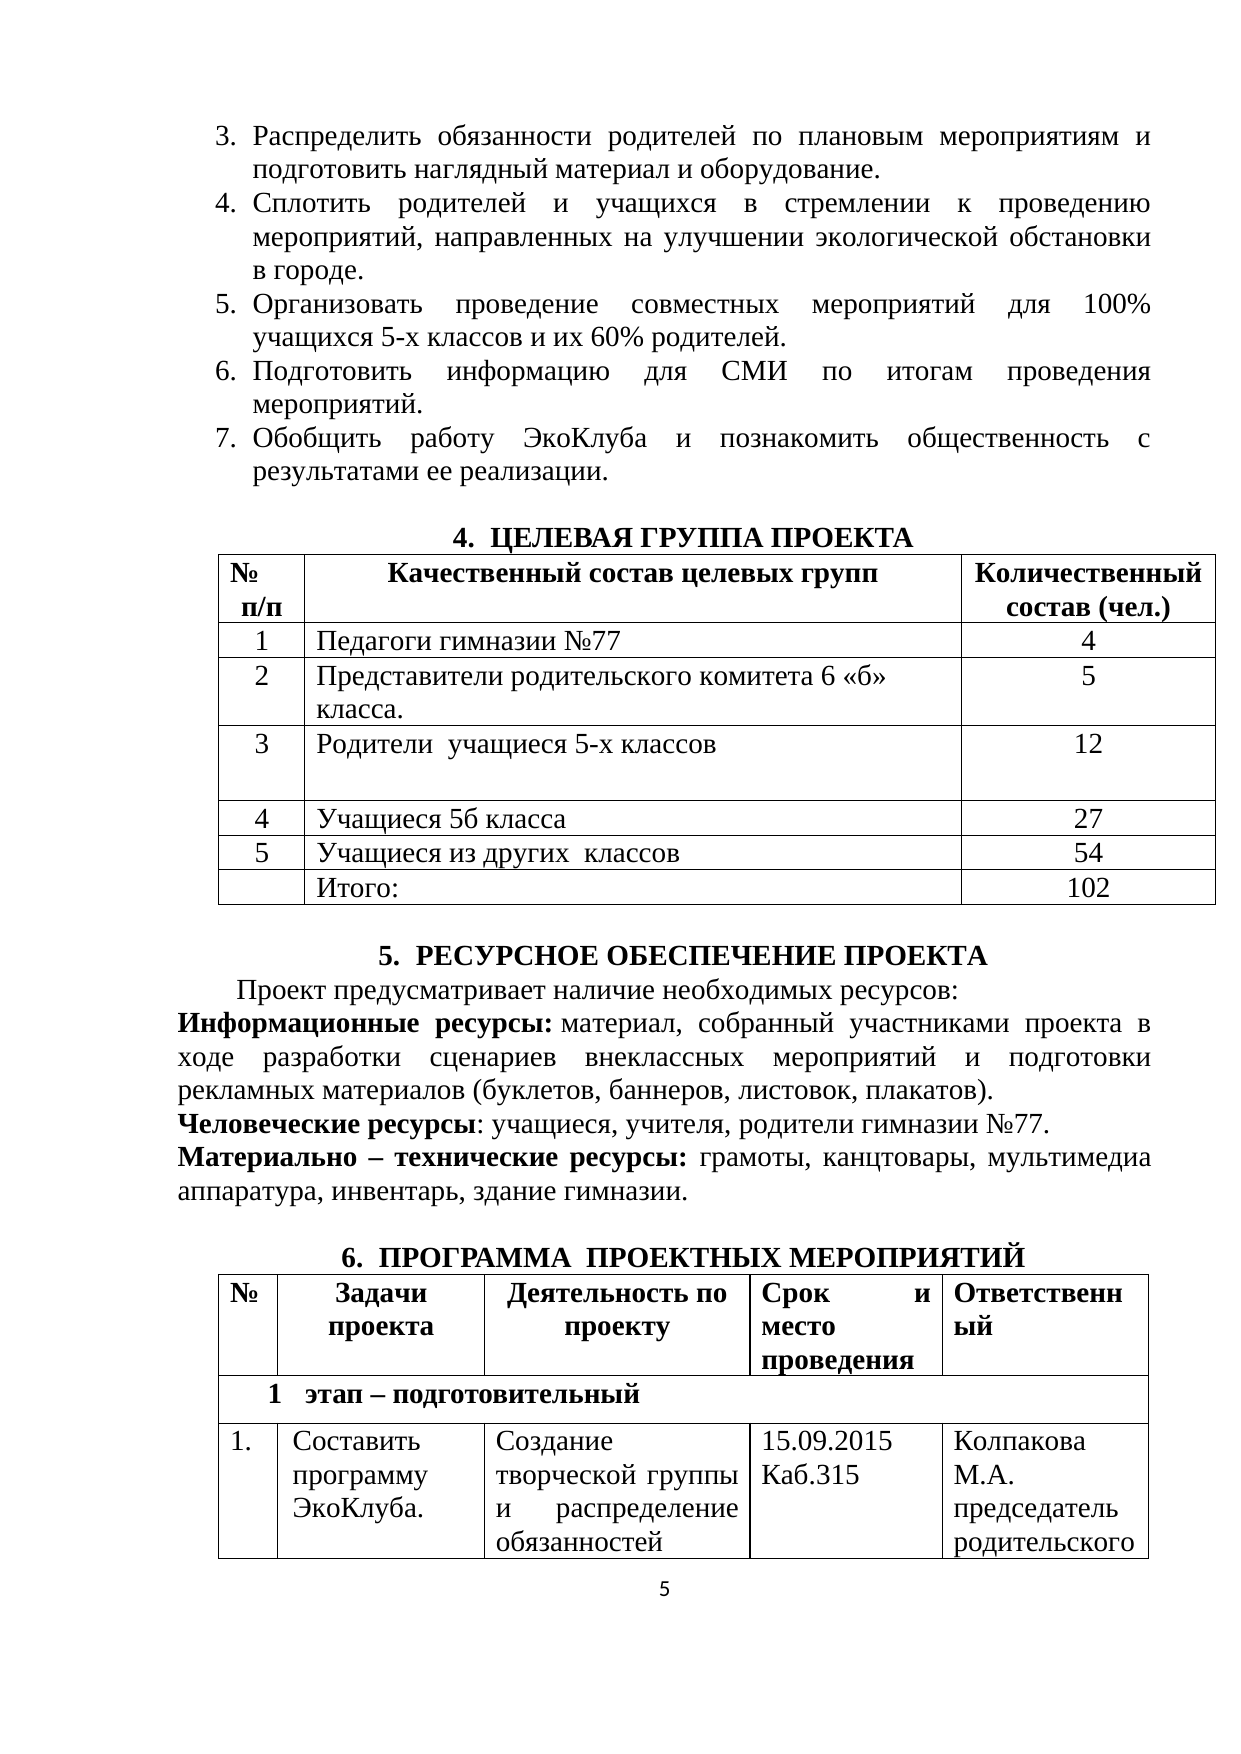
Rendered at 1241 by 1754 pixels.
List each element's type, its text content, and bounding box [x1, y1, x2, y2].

subtitle Целевая группа проекта [215, 521, 1152, 554]
table_cell 5 [219, 836, 304, 869]
table_header Задачи проекта [278, 1275, 484, 1375]
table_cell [278, 1424, 484, 1558]
subtitle Программа проектных мероприятий [215, 1240, 1152, 1274]
list Материально – технические ресурсы: грамоты, канцтовары, мультимедиа аппаратура, инвентарь, здание гимназии. [177, 1139, 1152, 1207]
list Подготовить информацию для СМИ по итогам проведения мероприятий. [215, 353, 1152, 420]
table_cell 3 [219, 726, 304, 800]
table_header № [219, 1275, 277, 1375]
table_header Срок и место проведения [751, 1275, 942, 1375]
table_cell 4 [962, 623, 1215, 657]
list Распределить обязанности родителей по плановым мероприятиям и подготовить наглядный материал и оборудование. [215, 118, 1152, 185]
table_cell Итого: [305, 870, 961, 904]
table_cell 12 [962, 726, 1215, 800]
table_cell 1 [219, 623, 304, 657]
table_cell Педагоги гимназии №77 [305, 623, 961, 657]
list Сплотить родителей и учащихся в стремлении к проведению мероприятий, направленных на улучшении экологической обстановки в городе. [215, 185, 1152, 286]
table_cell 4 [219, 801, 304, 834]
table_cell Учащиеся из других классов [305, 836, 961, 869]
table_header Ответственный [943, 1275, 1148, 1375]
table_cell 2 [219, 658, 304, 725]
table_cell Родители учащиеся 5-х классов [305, 726, 961, 800]
table_cell [219, 870, 304, 904]
table_cell 27 [962, 801, 1215, 834]
table_cell 54 [962, 836, 1215, 869]
table_cell 15.09.2015 Каб.315 [751, 1424, 942, 1558]
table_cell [943, 1424, 1148, 1558]
table_header № п/п [219, 555, 304, 622]
text Проект предусматривает наличие необходимых ресурсов: [177, 972, 1152, 1005]
text Информационные ресурсы: материал, собранный участниками проекта в ходе разработки сценариев внеклассных мероприятий и подготовки рекламных материалов (буклетов, баннеров, листовок, плакатов). [177, 1005, 1152, 1106]
table_cell этап – подготовительный [219, 1376, 1148, 1422]
table_cell Учащиеся 5б класса [305, 801, 961, 834]
table_header Качественный состав целевых групп [305, 555, 961, 622]
table_cell Представители родительского комитета 6 «б» класса. [305, 658, 961, 725]
text Человеческие ресурсы: учащиеся, учителя, родители гимназии №77. [177, 1106, 1152, 1139]
table_header Деятельность по проекту [485, 1275, 749, 1375]
table_header Количественный состав (чел.) [962, 555, 1215, 622]
list Организовать проведение совместных мероприятий для 100% учащихся 5-х классов и их 60% родителей. [215, 286, 1152, 353]
table_cell 1. [219, 1424, 277, 1558]
table_cell 5 [962, 658, 1215, 725]
list Ресурсное обеспечение проекта [215, 938, 1152, 972]
list Обобщить работу ЭкоКлуба и познакомить общественность с результатами ее реализации. [215, 420, 1152, 487]
table_cell 102 [962, 870, 1215, 904]
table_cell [485, 1424, 749, 1558]
